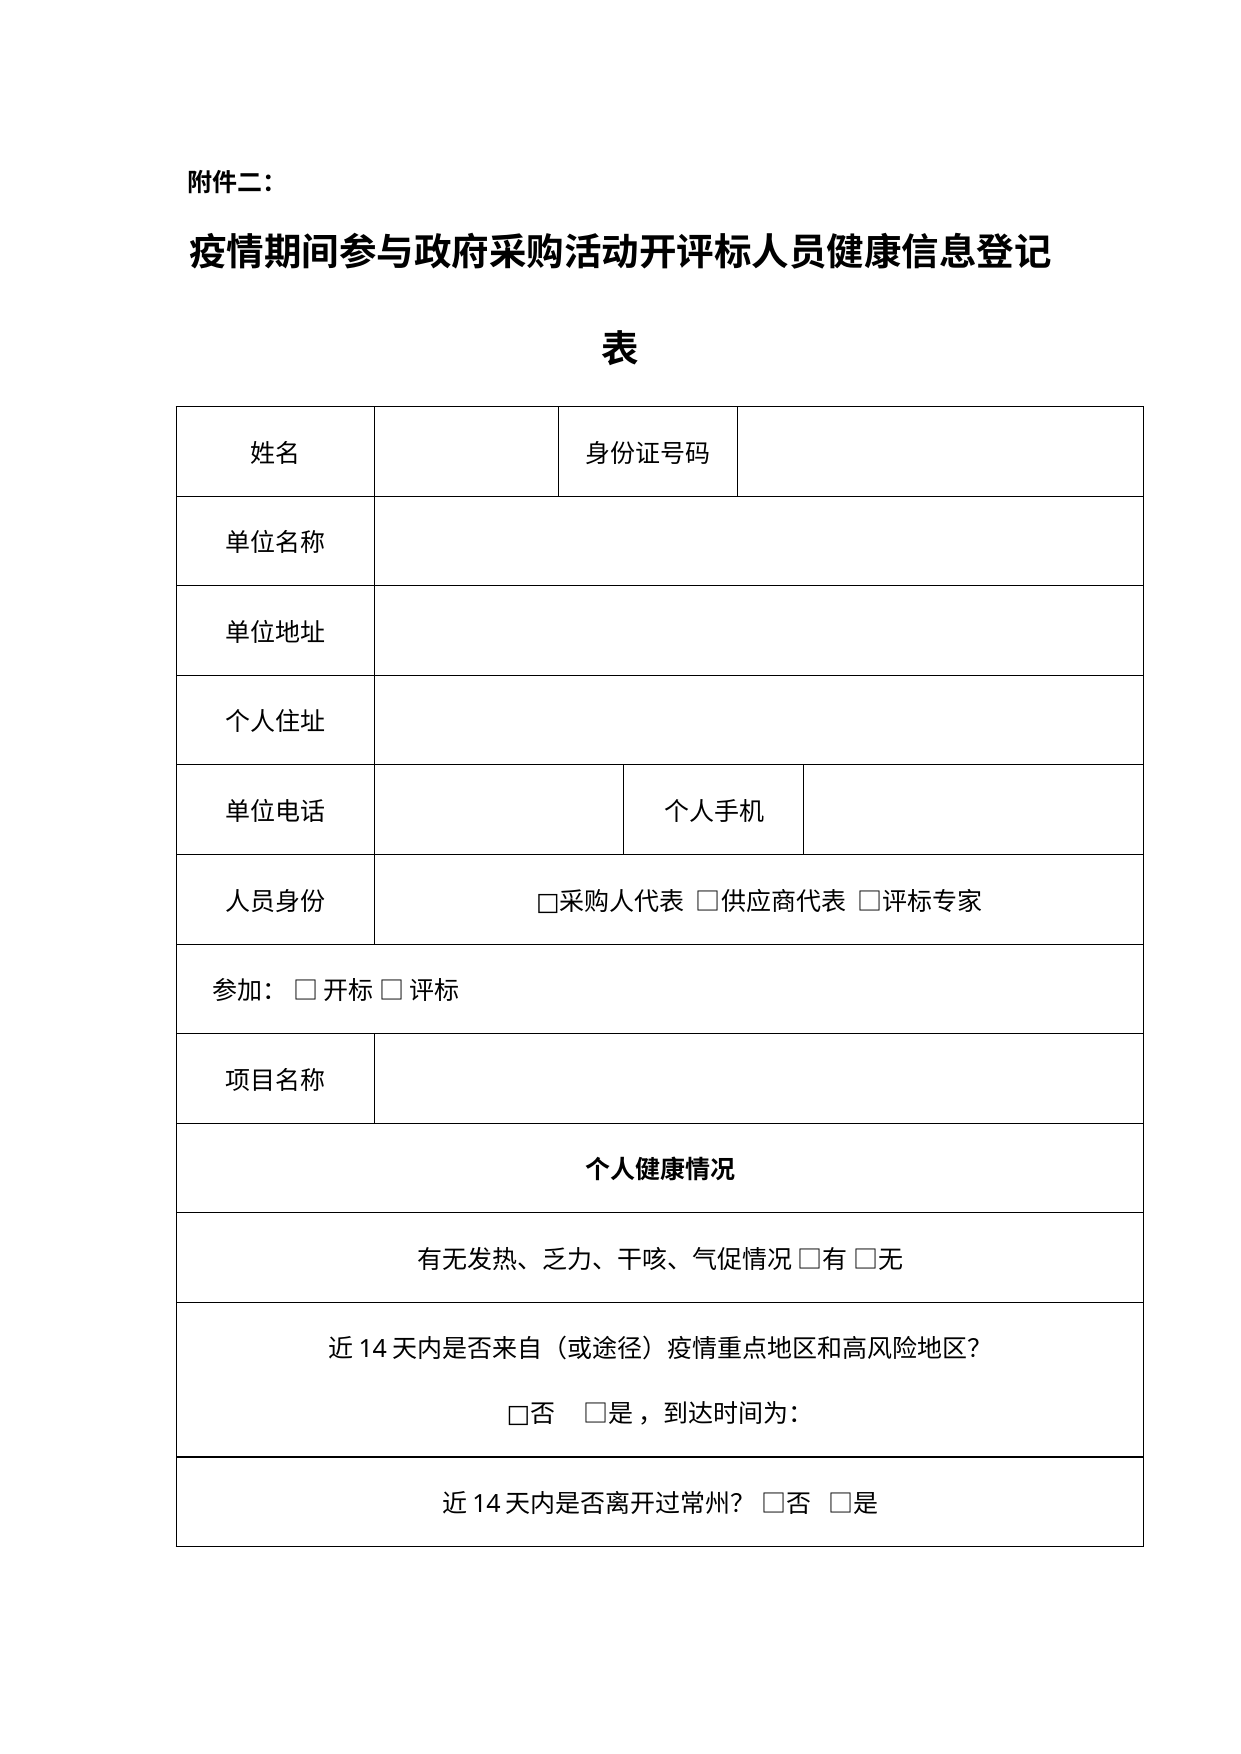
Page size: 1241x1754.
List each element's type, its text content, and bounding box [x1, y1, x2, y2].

table_cell 近14天内是否来自（或途径）疫情重点地区和高风险地区？ □否 □是 ，到达时间为： [177, 1303, 1143, 1456]
text 附件二： [187, 162, 1053, 198]
table_cell [375, 676, 1143, 764]
table_cell 项目名称 [177, 1034, 374, 1123]
table_cell 单位名称 [177, 497, 374, 585]
table_cell □采购人代表 □供应商代表 □评标专家 [375, 855, 1143, 943]
table_cell 有无发热、乏力、干咳、气促情况 □有 □无 [177, 1213, 1143, 1302]
table_cell [375, 497, 1143, 585]
table_header [375, 407, 558, 496]
table_cell [375, 1034, 1143, 1123]
table_cell 近14天内是否离开过常州？ □否 □是 [177, 1458, 1143, 1546]
table_cell [375, 765, 623, 854]
table_cell 个人健康情况 [177, 1124, 1143, 1212]
table_cell 人员身份 [177, 855, 374, 943]
table_cell 参加： □ 开标 □ 评标 [177, 945, 1143, 1033]
text 疫情期间参与政府采购活动开评标人员健康信息登记表 [187, 216, 1053, 379]
table_cell [375, 586, 1143, 675]
table_header [738, 407, 1143, 496]
table_cell 个人手机 [624, 765, 803, 854]
table_cell 单位电话 [177, 765, 374, 854]
table_header 身份证号码 [559, 407, 737, 496]
table_cell 个人住址 [177, 676, 374, 764]
table_cell 单位地址 [177, 586, 374, 675]
table_header 姓名 [177, 407, 374, 496]
table_cell [804, 765, 1143, 854]
